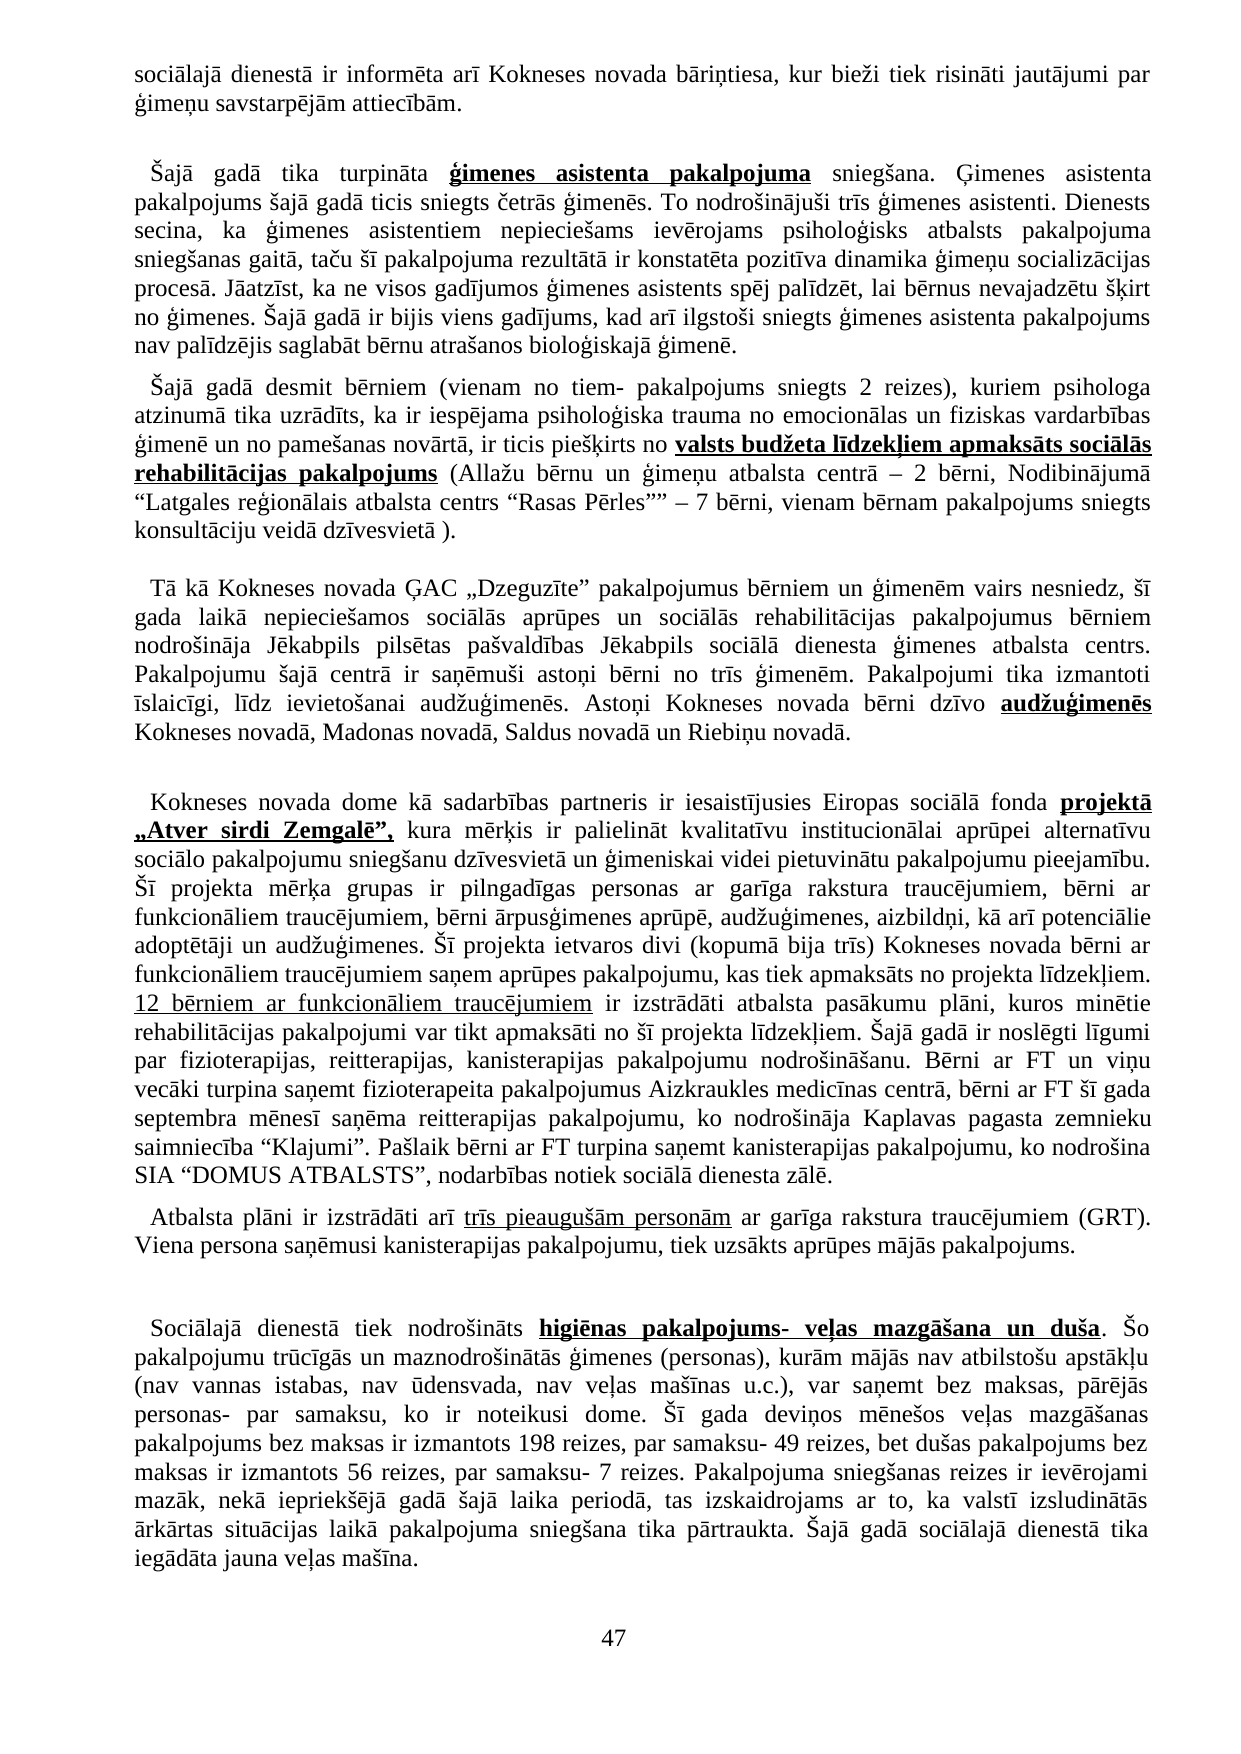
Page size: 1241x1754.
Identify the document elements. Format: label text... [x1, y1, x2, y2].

text Šajā gadā tika turpināta ģimenes asistenta pakalpojuma sniegšana. Ģimenes asistenta pakalpojums šajā gadā ticis sniegts četrās ģimenēs. To nodrošinājuši trīs ģimenes asistenti. Dienests secina, ka ģimenes asistentiem nepieciešams ievērojams psiholoģisks atbalsts pakalpojuma sniegšanas gaitā, taču šī pakalpojuma rezultātā ir konstatēta pozitīva dinamika ģimeņu socializācijas procesā. Jāatzīst, ka ne visos gadījumos ģimenes asistents spēj palīdzēt, lai bērnus nevajadzētu šķirt no ģimenes. Šajā gadā ir bijis viens gadījums, kad arī ilgstoši sniegts ģimenes asistenta pakalpojums nav palīdzējis saglabāt bērnu atrašanos bioloģiskajā ģimenē. [134, 158, 1152, 359]
text Atbalsta plāni ir izstrādāti arī trīs pieaugušām personām ar garīga rakstura traucējumiem (GRT). Viena persona saņēmusi kanisterapijas pakalpojumu, tiek uzsākts aprūpes mājās pakalpojums. [134, 1202, 1152, 1259]
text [134, 59, 1152, 117]
text Tā kā Kokneses novada ĢAC „Dzeguzīte” pakalpojumus bērniem un ģimenēm vairs nesniedz, šī gada laikā nepieciešamos sociālās aprūpes un sociālās rehabilitācijas pakalpojumus bērniem nodrošināja Jēkabpils pilsētas pašvaldības Jēkabpils sociālā dienesta ģimenes atbalsta centrs. Pakalpojumu šajā centrā ir saņēmuši astoņi bērni no trīs ģimenēm. Pakalpojumi tika izmantoti īslaicīgi, līdz ievietošanai audžuģimenēs. Astoņi Kokneses novada bērni dzīvo audžuģimenēs Kokneses novadā, Madonas novadā, Saldus novadā un Riebiņu novadā. [134, 573, 1152, 745]
text Sociālajā dienestā tiek nodrošināts higiēnas pakalpojums- veļas mazgāšana un duša. Šo pakalpojumu trūcīgās un maznodrošinātās ģimenes (personas), kurām mājās nav atbilstošu apstākļu (nav vannas istabas, nav ūdensvada, nav veļas mašīnas u.c.), var saņemt bez maksas, pārējās personas- par samaksu, ko ir noteikusi dome. Šī gada deviņos mēnešos veļas mazgāšanas pakalpojums bez maksas ir izmantots 198 reizes, par samaksu- 49 reizes, bet dušas pakalpojums bez maksas ir izmantots 56 reizes, par samaksu- 7 reizes. Pakalpojuma sniegšanas reizes ir ievērojami mazāk, nekā iepriekšējā gadā šajā laika periodā, tas izskaidrojams ar to, ka valstī izsludinātās ārkārtas situācijas laikā pakalpojuma sniegšana tika pārtraukta. Šajā gadā sociālajā dienestā tika iegādāta jauna veļas mašīna. [134, 1313, 1149, 1572]
text Šajā gadā desmit bērniem (vienam no tiem- pakalpojums sniegts 2 reizes), kuriem psihologa atzinumā tika uzrādīts, ka ir iespējama psiholoģiska trauma no emocionālas un fiziskas vardarbības ģimenē un no pamešanas novārtā, ir ticis piešķirts no valsts budžeta līdzekļiem apmaksāts sociālās rehabilitācijas pakalpojums (Allažu bērnu un ģimeņu atbalsta centrā – 2 bērni, Nodibinājumā “Latgales reģionālais atbalsta centrs “Rasas Pērles”” – 7 bērni, vienam bērnam pakalpojums sniegts konsultāciju veidā dzīvesvietā ). [134, 372, 1152, 544]
text Kokneses novada dome kā sadarbības partneris ir iesaistījusies Eiropas sociālā fonda projektā „Atver sirdi Zemgalē”, kura mērķis ir palielināt kvalitatīvu institucionālai aprūpei alternatīvu sociālo pakalpojumu sniegšanu dzīvesvietā un ģimeniskai videi pietuvinātu pakalpojumu pieejamību. Šī projekta mērķa grupas ir pilngadīgas personas ar garīga rakstura traucējumiem, bērni ar funkcionāliem traucējumiem, bērni ārpusģimenes aprūpē, audžuģimenes, aizbildņi, kā arī potenciālie adoptētāji un audžuģimenes. Šī projekta ietvaros divi (kopumā bija trīs) Kokneses novada bērni ar funkcionāliem traucējumiem saņem aprūpes pakalpojumu, kas tiek apmaksāts no projekta līdzekļiem. 12 bērniem ar funkcionāliem traucējumiem ir izstrādāti atbalsta pasākumu plāni, kuros minētie rehabilitācijas pakalpojumi var tikt apmaksāti no šī projekta līdzekļiem. Šajā gadā ir noslēgti līgumi par fizioterapijas, reitterapijas, kanisterapijas pakalpojumu nodrošināšanu. Bērni ar FT un viņu vecāki turpina saņemt fizioterapeita pakalpojumus Aizkraukles medicīnas centrā, bērni ar FT šī gada septembra mēnesī saņēma reitterapijas pakalpojumu, ko nodrošināja Kaplavas pagasta zemnieku saimniecība “Klajumi”. Pašlaik bērni ar FT turpina saņemt kanisterapijas pakalpojumu, ko nodrošina SIA “DOMUS ATBALSTS”, nodarbības notiek sociālā dienesta zālē. [134, 787, 1152, 1189]
